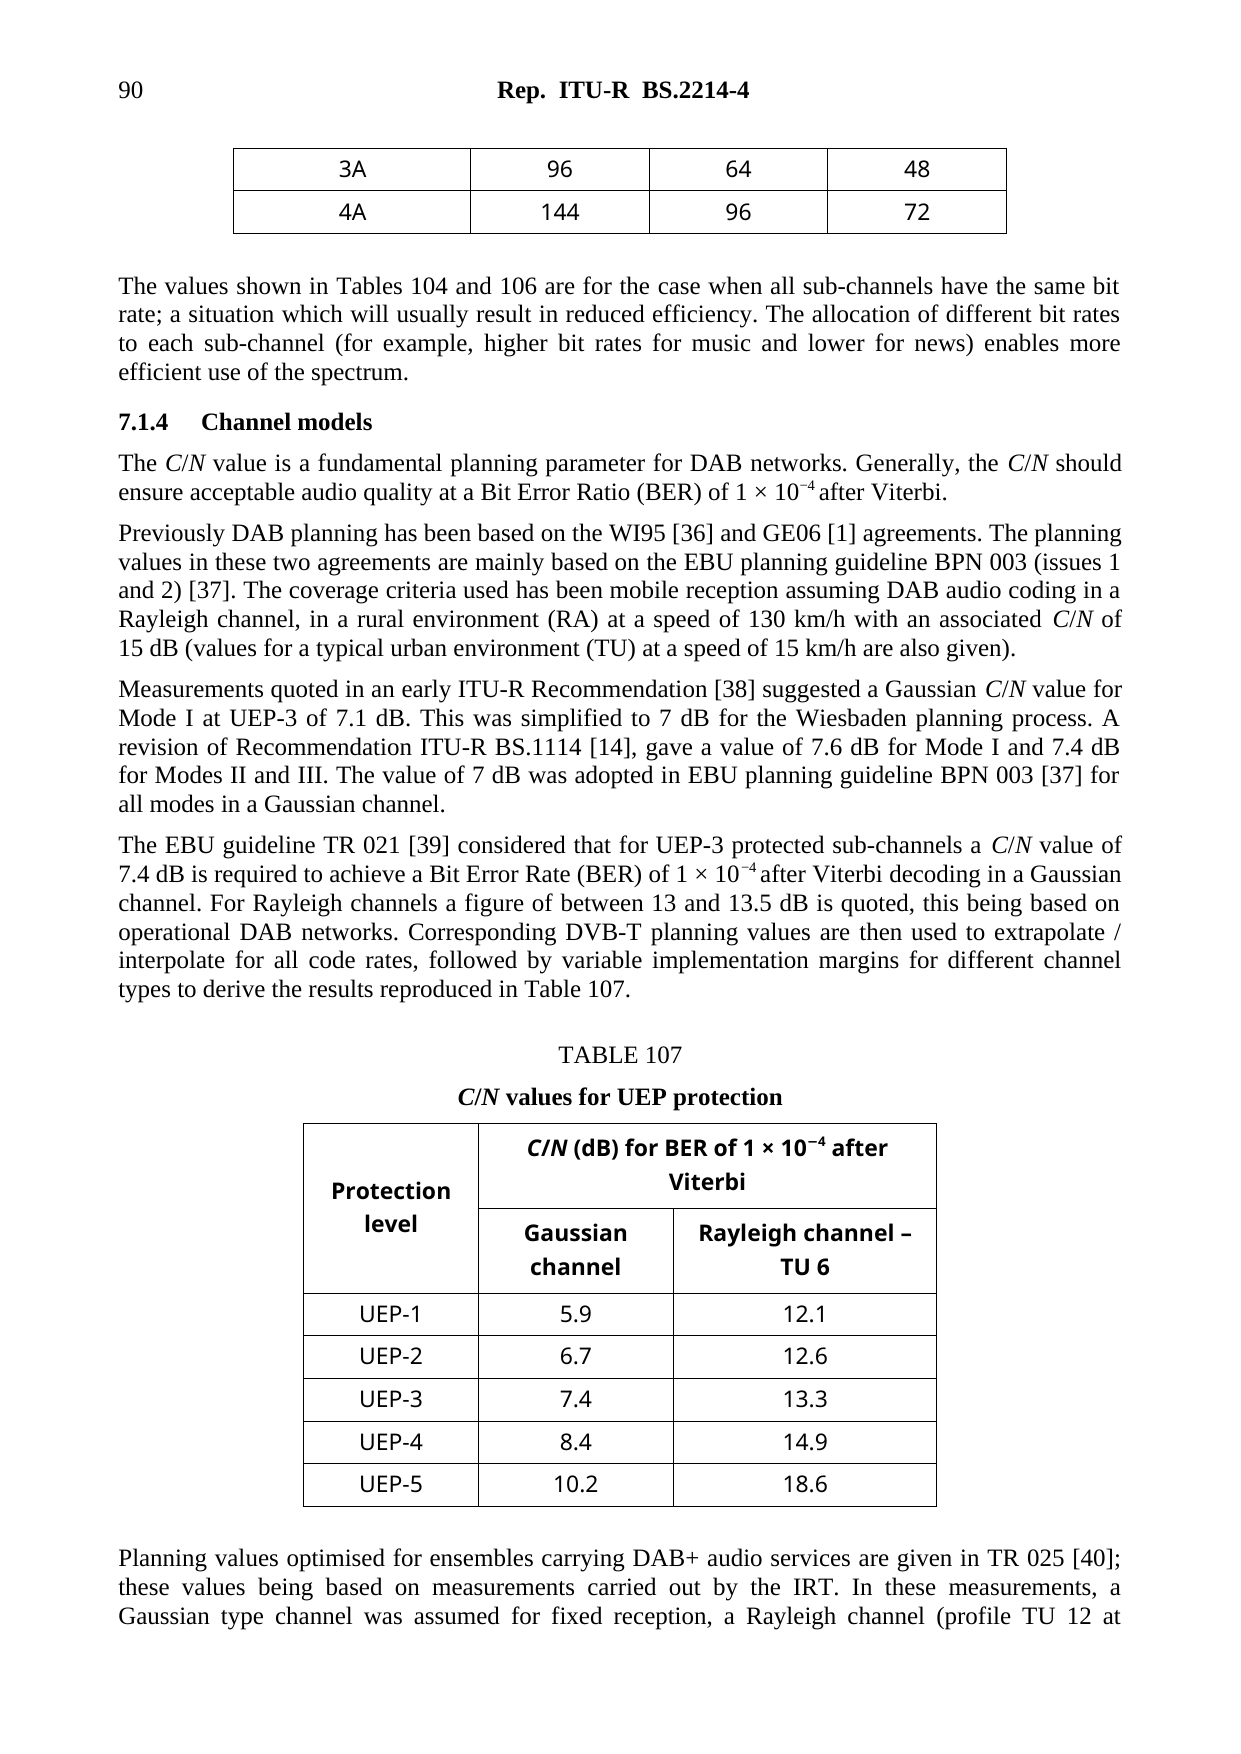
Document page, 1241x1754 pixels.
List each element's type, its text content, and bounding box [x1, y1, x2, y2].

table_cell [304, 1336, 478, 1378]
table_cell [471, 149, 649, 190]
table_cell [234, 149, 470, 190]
text The C/N value is a fundamental planning parameter for DAB networks. Generally, the C/N should ensure acceptable audio quality at a Bit Error Ratio (BER) of 1 × 10−4 after Viterbi. [118, 448, 1122, 505]
text The EBU guideline TR 021 [39] considered that for UEP-3 protected sub-channels a C/N value of 7.4 dB is required to achieve a Bit Error Rate (BER) of 1 × 10−4 after Viterbi decoding in a Gaussian channel. For Rayleigh channels a figure of between 13 and 13.5 dB is quoted, this being based on operational DAB networks. Corresponding DVB-T planning values are then used to extrapolate / interpolate for all code rates, followed by variable implementation margins for different channel types to derive the results reproduced in Table 107. [118, 830, 1122, 1003]
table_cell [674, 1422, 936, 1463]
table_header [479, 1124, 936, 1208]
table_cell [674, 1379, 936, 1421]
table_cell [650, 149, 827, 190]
text TABLE 107 [118, 1040, 1122, 1069]
subtitle 7.1.4 Channel models [118, 407, 1122, 435]
title C/N values for UEP protection [118, 1082, 1122, 1110]
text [118, 1543, 1122, 1630]
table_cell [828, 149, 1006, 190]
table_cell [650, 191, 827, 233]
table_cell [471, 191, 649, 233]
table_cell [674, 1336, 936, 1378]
text The values shown in Tables 104 and 106 are for the case when all sub-channels have the same bit rate; a situation which will usually result in reduced efficiency. The allocation of different bit rates to each sub-channel (for example, higher bit rates for music and lower for news) enables more efficient use of the spectrum. [118, 271, 1122, 386]
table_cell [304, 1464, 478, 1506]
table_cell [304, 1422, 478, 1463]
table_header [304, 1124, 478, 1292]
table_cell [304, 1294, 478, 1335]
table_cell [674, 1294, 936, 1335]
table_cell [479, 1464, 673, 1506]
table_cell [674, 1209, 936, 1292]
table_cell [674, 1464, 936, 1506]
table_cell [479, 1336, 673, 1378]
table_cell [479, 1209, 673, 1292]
text Measurements quoted in an early ITU-R Recommendation [38] suggested a Gaussian C/N value for Mode I at UEP-3 of 7.1 dB. This was simplified to 7 dB for the Wiesbaden planning process. A revision of Recommendation ITU-R BS.1114 [14], gave a value of 7.6 dB for Mode I and 7.4 dB for Modes II and III. The value of 7 dB was adopted in EBU planning guideline BPN 003 [37] for all modes in a Gaussian channel. [118, 674, 1122, 818]
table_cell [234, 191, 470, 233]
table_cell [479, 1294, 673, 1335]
text Previously DAB planning has been based on the WI95 [36] and GE06 [1] agreements. The planning values in these two agreements are mainly based on the EBU planning guideline BPN 003 (issues 1 and 2) [37]. The coverage criteria used has been mobile reception assuming DAB audio coding in a Rayleigh channel, in a rural environment (RA) at a speed of 130 km/h with an associated C/N of 15 dB (values for a typical urban environment (TU) at a speed of 15 km/h are also given). [118, 518, 1122, 662]
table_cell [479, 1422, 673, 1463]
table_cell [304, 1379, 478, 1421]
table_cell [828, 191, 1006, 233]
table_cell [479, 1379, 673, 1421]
